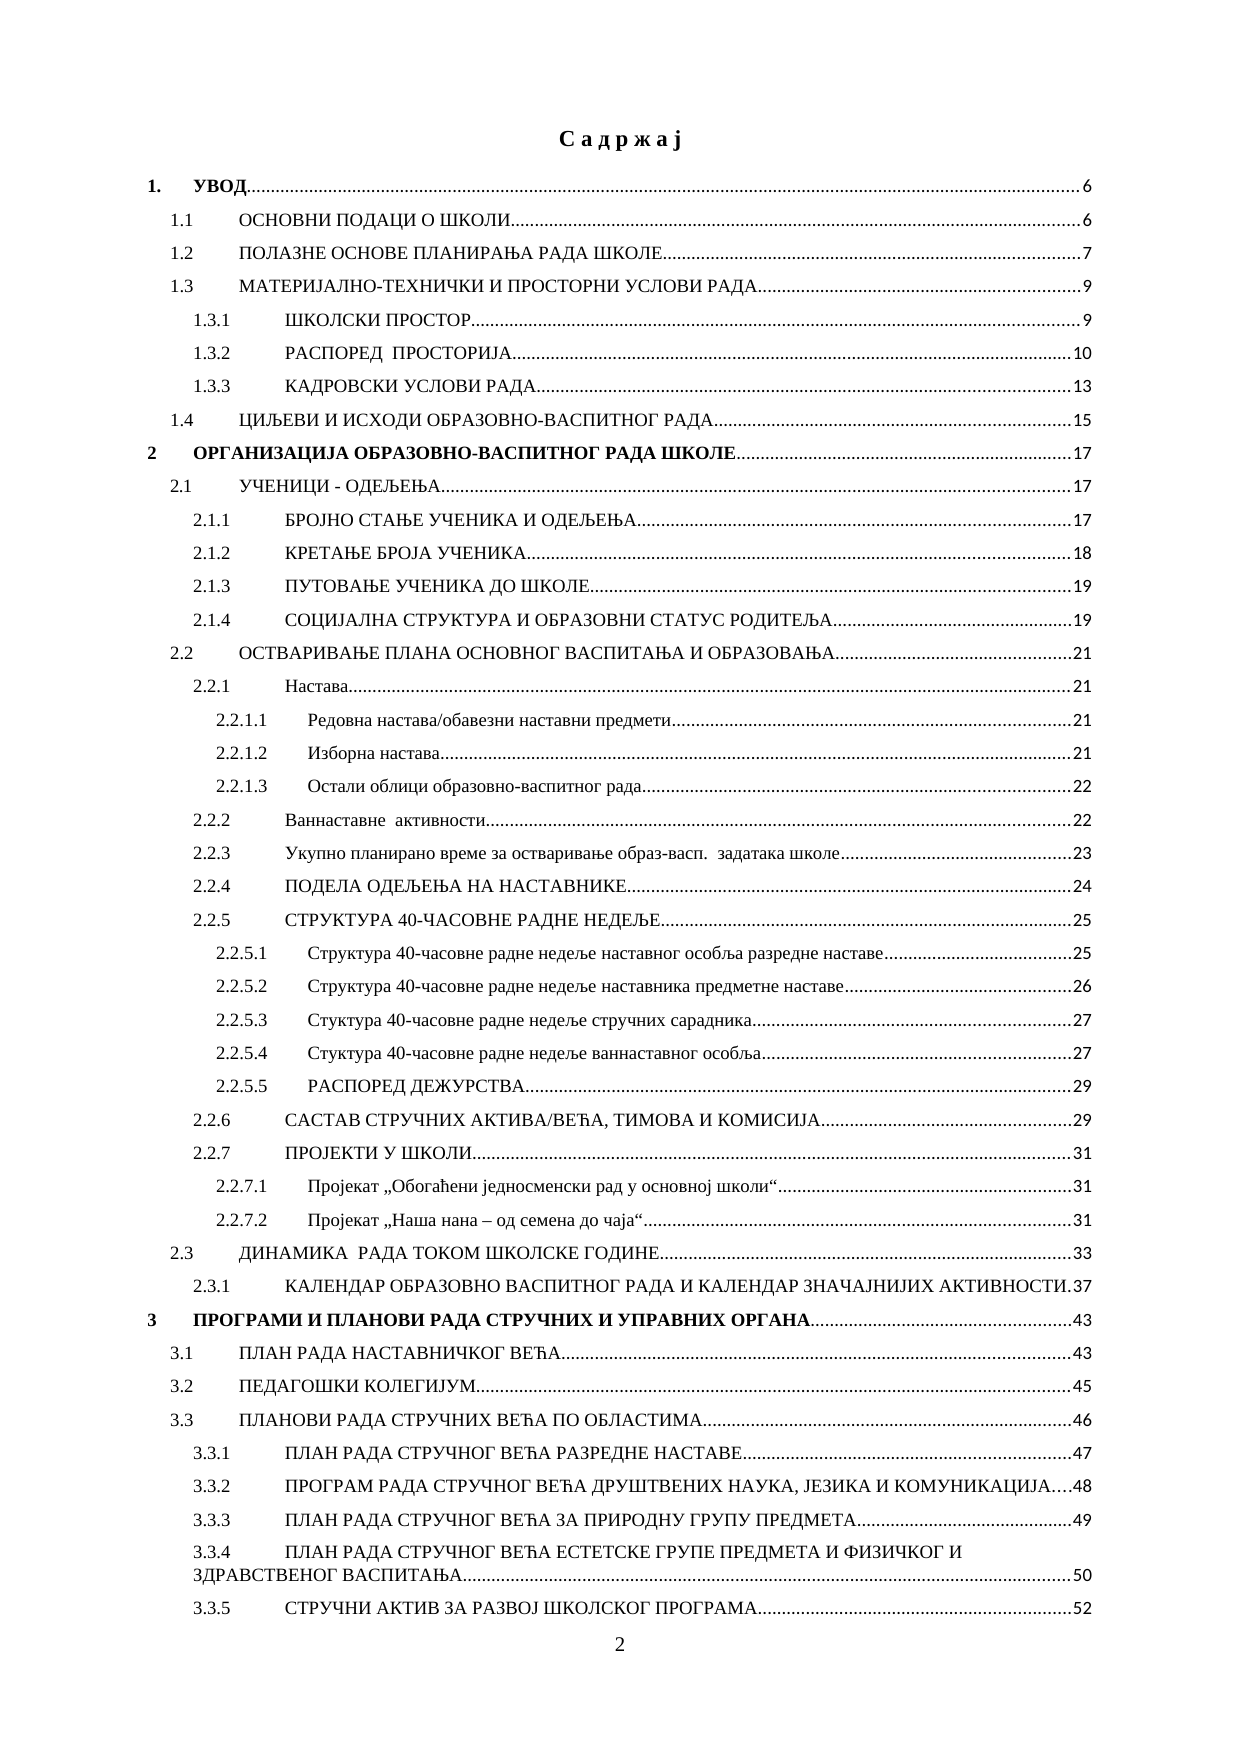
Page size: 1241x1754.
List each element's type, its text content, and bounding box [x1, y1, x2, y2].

text 2.2.5 СТРУКТУРА 40-ЧАСОВНЕ РАДНЕ НЕДЕЉЕ 25 [193, 908, 1093, 931]
text 2.2.5.2 Структура 40-часовне радне недеље наставника предметне наставе 26 [216, 974, 1093, 997]
text 3.3 ПЛАНОВИ РАДА СТРУЧНИХ ВЕЋА ПО ОБЛАСТИМА 46 [170, 1408, 1093, 1431]
text 3.3.5 СТРУЧНИ АКТИВ ЗА РАЗВОЈ ШКОЛСКОГ ПРОГРАМА 52 [193, 1596, 1093, 1619]
text 2.2.1.2 Изборнa настава 21 [216, 741, 1093, 764]
text 1.3 МАТЕРИЈАЛНО-ТЕХНИЧКИ И ПРОСТОРНИ УСЛОВИ РАДА 9 [170, 274, 1093, 297]
text 1.4 ЦИЉЕВИ И ИСХОДИ ОБРАЗОВНО-ВАСПИТНОГ РАДА 15 [170, 408, 1093, 431]
text 2.2 ОСТВАРИВАЊЕ ПЛАНА ОСНОВНОГ ВАСПИТАЊА И ОБРАЗОВАЊА 21 [170, 641, 1093, 664]
text 2.1.4 СОЦИЈАЛНА СТРУКТУРА И ОБРАЗОВНИ СТАТУС РОДИТЕЉА 19 [193, 608, 1093, 631]
text 2.2.7 ПРОЈЕКТИ У ШКОЛИ 31 [193, 1141, 1093, 1164]
text 2.2.6 САСТАВ СТРУЧНИХ АКТИВА/ВЕЋА, ТИМОВА И КОМИСИЈА 29 [193, 1108, 1093, 1131]
text 2.2.1.3 Остали облици образовно-васпитног рада 22 [216, 774, 1093, 797]
text 2.3.1 КАЛЕНДАР ОБРАЗОВНО ВАСПИТНОГ РАДА И КАЛЕНДАР ЗНАЧАЈНИЈИХ АКТИВНОСТИ 37 [193, 1274, 1093, 1297]
text 3.1 ПЛАН РАДА НАСТАВНИЧКОГ ВЕЋА 43 [170, 1341, 1093, 1364]
text 2.2.7.1 Пројекат „Обогаћени једносменски рад у основној школи“ 31 [216, 1174, 1093, 1197]
text 2.2.1 Настава 21 [193, 674, 1093, 697]
text 2.2.5.4 Стуктура 40-часовне радне недеље ваннаставног особља 27 [216, 1041, 1093, 1064]
text 2.2.5.5 РАСПОРЕД ДЕЖУРСТВА 29 [216, 1074, 1093, 1097]
text 3.3.2 ПРОГРАМ РАДА СТРУЧНОГ ВЕЋА ДРУШТВЕНИХ НАУКА, ЈЕЗИКА И КОМУНИКАЦИЈА 48 [193, 1474, 1093, 1497]
text 2.2.7.2 Пројекат „Наша нана – од семена до чаја“ 31 [216, 1208, 1093, 1231]
text 2.2.1.1 Редовна настава/обавезни наставни предмети 21 [216, 708, 1093, 731]
text 2.3 ДИНАМИКА РАДА ТОКОМ ШКОЛСКЕ ГОДИНЕ 33 [170, 1241, 1093, 1264]
text 3.3.4 ПЛАН РАДА СТРУЧНОГ ВЕЋА ЕСТЕТСКЕ ГРУПЕ ПРЕДМЕТА И ФИЗИЧКОГ И ЗДРАВСТВЕНОГ ВАСПИТАЊА 50 [193, 1541, 1093, 1586]
text 2.2.3 Укупно планирано време за остваривање образ-васп. задатака школе 23 [193, 841, 1093, 864]
text 3.2 ПЕДАГОШКИ КОЛЕГИЈУМ 45 [170, 1374, 1093, 1397]
text 2.2.4 ПОДЕЛА ОДЕЉЕЊА НА НАСТАВНИКЕ 24 [193, 874, 1093, 897]
text 2.2.5.1 Структура 40-часовне радне недеље наставног особља разредне наставе 25 [216, 941, 1093, 964]
text 3.3.1 ПЛАН РАДА СТРУЧНОГ ВЕЋА РАЗРЕДНЕ НАСТАВЕ 47 [193, 1441, 1093, 1464]
text С а д р ж а ј [147, 125, 1093, 152]
text 2 ОРГАНИЗАЦИЈА ОБРАЗОВНО-ВАСПИТНОГ РАДА ШКОЛЕ 17 [147, 441, 1093, 464]
text 2.2.2 Ваннаставне активности 22 [193, 808, 1093, 831]
text 1.3.1 ШКОЛСКИ ПРОСТОР 9 [193, 308, 1093, 331]
text 2.1.1 БРОЈНО СТАЊЕ УЧЕНИКА И ОДЕЉЕЊА 17 [193, 508, 1093, 531]
text 1.1 ОСНОВНИ ПОДАЦИ О ШКОЛИ 6 [170, 208, 1093, 231]
text 3 ПРОГРАМИ И ПЛАНОВИ РАДА СТРУЧНИХ И УПРАВНИХ ОРГАНА 43 [147, 1308, 1093, 1331]
text 2.1.2 КРЕТАЊЕ БРОЈА УЧЕНИКА 18 [193, 541, 1093, 564]
text 2.1 УЧЕНИЦИ - ОДЕЉЕЊА 17 [170, 474, 1093, 497]
text 1.3.3 КАДРОВСКИ УСЛОВИ РАДА 13 [193, 374, 1093, 397]
text 1.3.2 РАСПОРЕД ПРОСТОРИЈА 10 [193, 341, 1093, 364]
text 2.2.5.3 Стуктура 40-часовне радне недеље стручних сарадника 27 [216, 1008, 1093, 1031]
text 2.1.3 ПУТОВАЊЕ УЧЕНИКА ДО ШКОЛЕ 19 [193, 574, 1093, 597]
text 3.3.3 ПЛАН РАДА СТРУЧНОГ ВЕЋА ЗА ПРИРОДНУ ГРУПУ ПРЕДМЕТА 49 [193, 1508, 1093, 1531]
text 1.2 ПОЛАЗНЕ ОСНОВЕ ПЛАНИРАЊА РАДА ШКОЛЕ 7 [170, 241, 1093, 264]
text 1. УВОД 6 [147, 174, 1093, 197]
